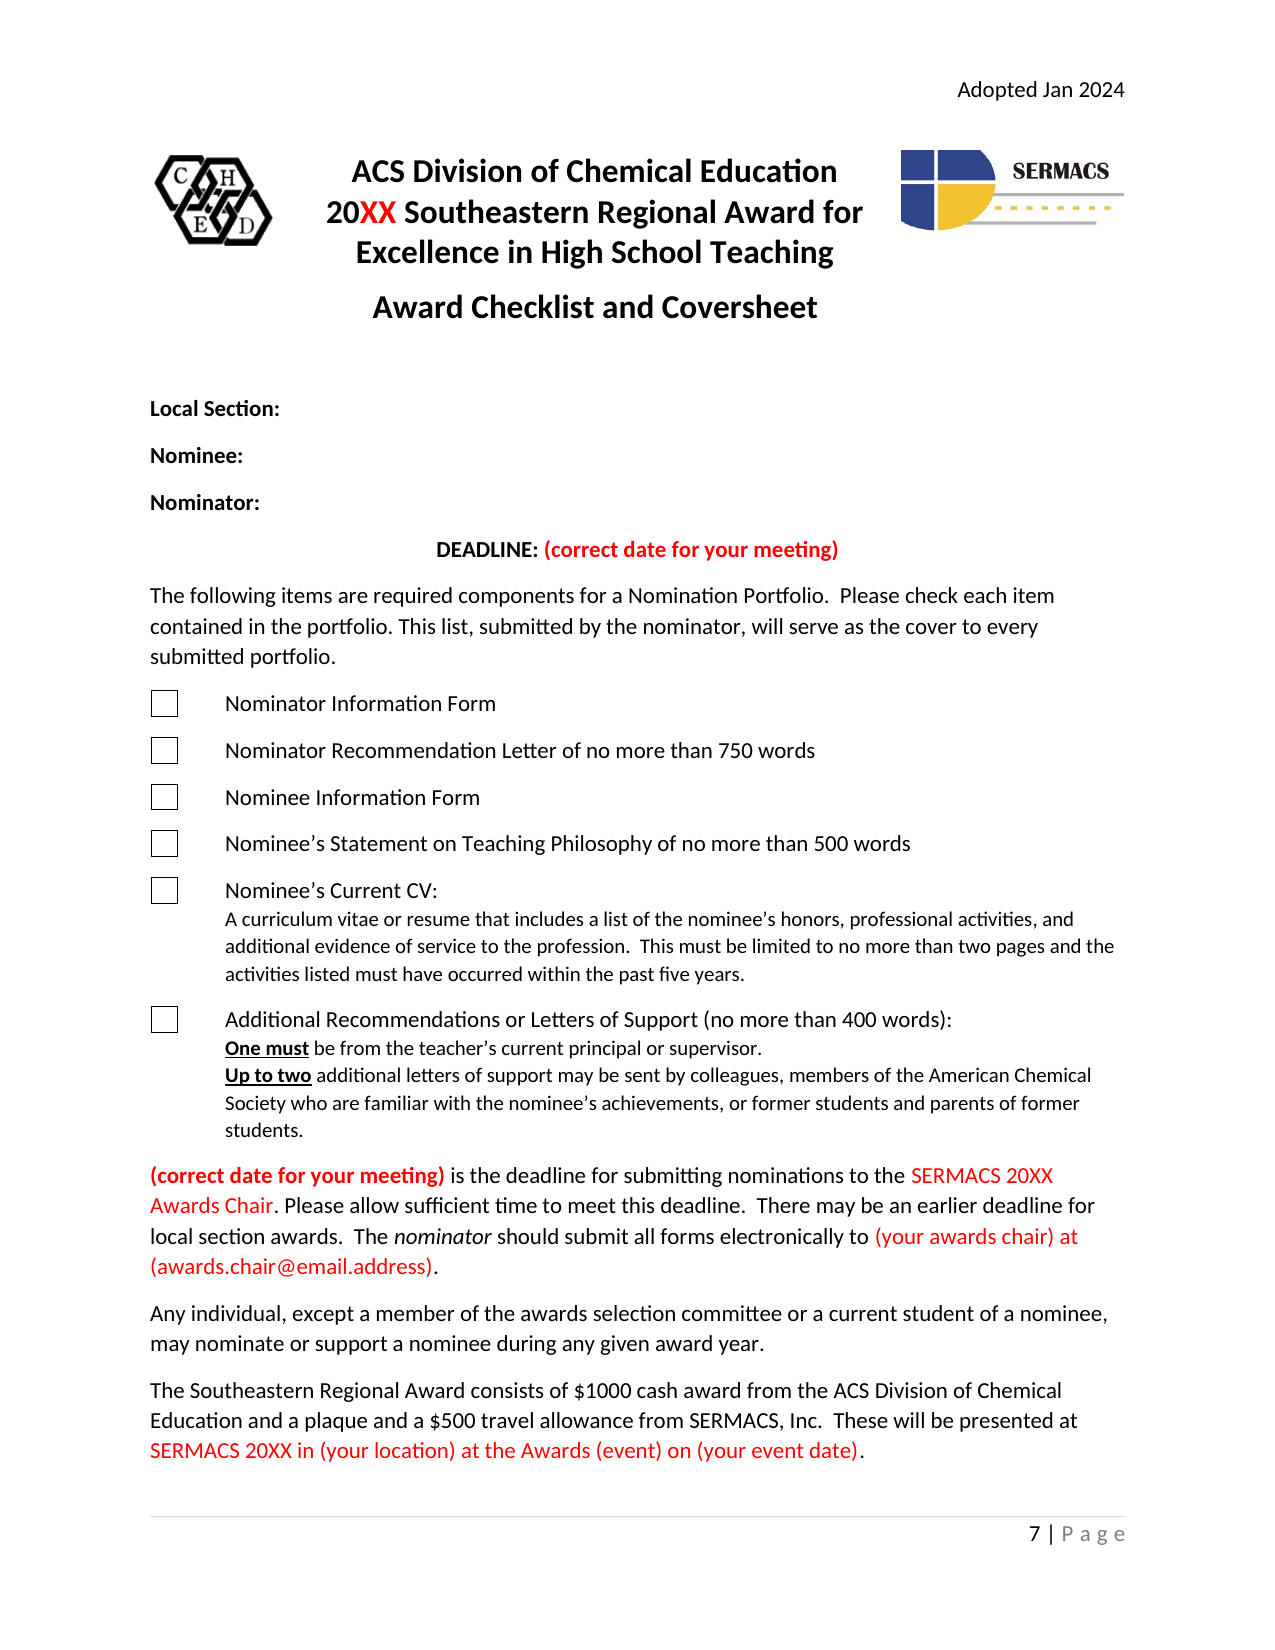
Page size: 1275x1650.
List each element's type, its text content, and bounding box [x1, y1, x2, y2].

picture [901, 150, 1124, 240]
text Award Checklist and Coversheet [150, 287, 1041, 327]
text Nominee: [150, 441, 1125, 469]
text Nominator: [150, 488, 1125, 516]
text Nominator Information Form [150, 689, 1125, 717]
picture [154, 155, 273, 246]
table_header [150, 150, 299, 287]
table_header [890, 150, 1124, 287]
text Nominee’s Statement on Teaching Philosophy of no more than 500 words [150, 829, 1125, 857]
text Nominator Recommendation Letter of no more than 750 words [150, 736, 1125, 764]
text Local Section: [150, 394, 1125, 422]
text The Southeastern Regional Award consists of $1000 cash award from the ACS Division of Chemical Education and a plaque and a $500 travel allowance from SERMACS, Inc. These will be presented at SERMACS 20XX in (your location) at the Awards (event) on (your event date). [150, 1376, 1125, 1464]
text The following items are required components for a Nomination Portfolio. Please check each item contained in the portfolio. This list, submitted by the nominator, will serve as the cover to every submitted portfolio. [150, 582, 1125, 670]
text Nominee’s Current CV: A curriculum vitae or resume that includes a list of the nominee’s honors, professional activities, and additional evidence of service to the profession. This must be limited to no more than two pages and the activities listed must have occurred within the past five years. [150, 876, 1125, 987]
text Additional Recommendations or Letters of Support (no more than 400 words): One must be from the teacher’s current principal or supervisor. Up to two additional letters of support may be sent by colleagues, members of the American Chemical Society who are familiar with the nominee’s achievements, or former students and parents of former students. [150, 1005, 1125, 1143]
table_header ACS Division of Chemical Education 20XX Southeastern Regional Award for Excellence in High School Teaching [300, 150, 890, 287]
text Any individual, except a member of the awards selection committee or a current student of a nominee, may nominate or support a nominee during any given award year. [150, 1299, 1125, 1357]
text (correct date for your meeting) is the deadline for submitting nominations to the SERMACS 20XX Awards Chair. Please allow sufficient time to meet this deadline. There may be an earlier deadline for local section awards. The nominator should submit all forms electronically to (your awards chair) at (awards.chair@email.address). [150, 1161, 1125, 1280]
text Nominee Information Form [150, 783, 1125, 811]
text DEADLINE: (correct date for your meeting) [150, 535, 1125, 563]
